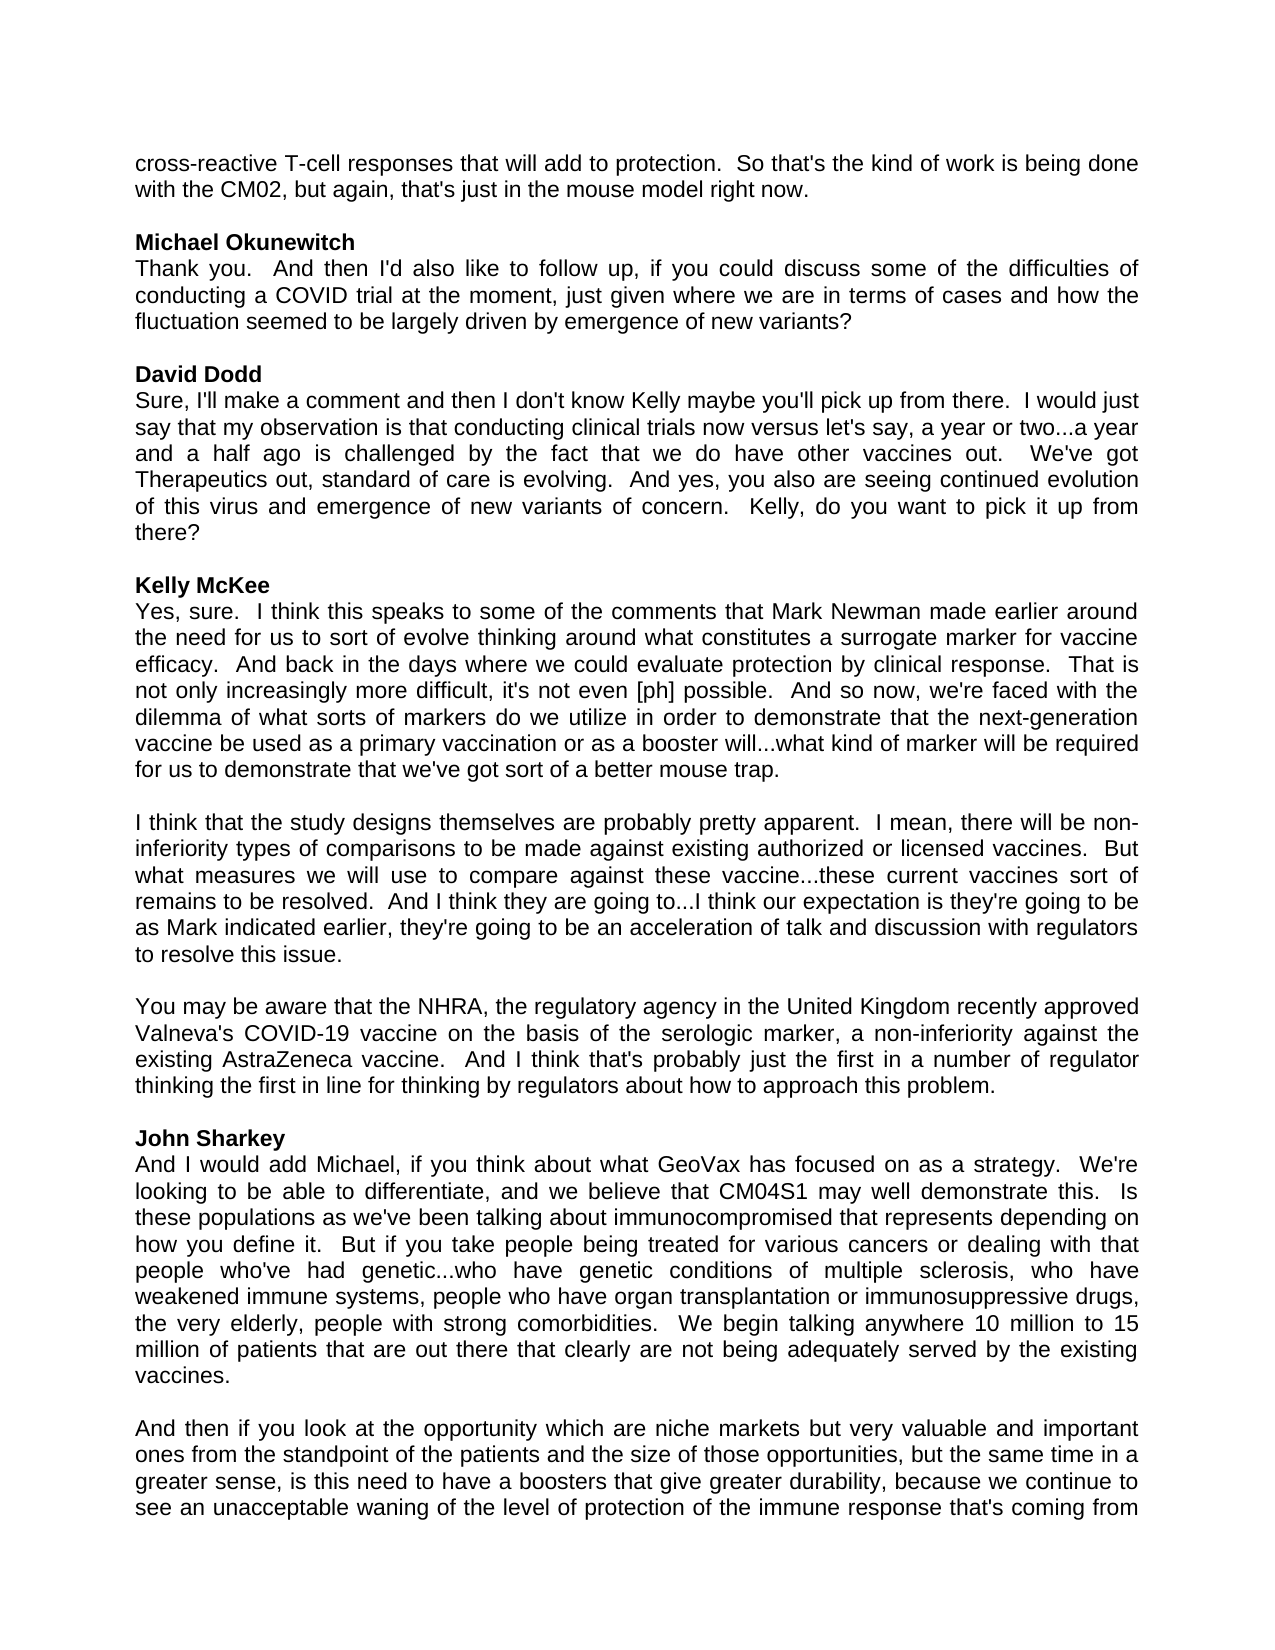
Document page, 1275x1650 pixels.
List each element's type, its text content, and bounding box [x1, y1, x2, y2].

text Kelly McKee [135, 572, 1140, 598]
text David Dodd [135, 361, 1140, 387]
text John Sharkey [135, 1125, 1140, 1151]
text You may be aware that the NHRA, the regulatory agency in the United Kingdom recently approved Valneva's COVID-19 vaccine on the basis of the serologic marker, a non-inferiority against the existing AstraZeneca vaccine. And I think that's probably just the first in a number of regulator thinking the first in line for thinking by regulators about how to approach this problem. [135, 993, 1140, 1099]
text Sure, I'll make a comment and then I don't know Kelly maybe you'll pick up from there. I would just say that my observation is that conducting clinical trials now versus let's say, a year or two...a year and a half ago is challenged by the fact that we do have other vaccines out. We've got Therapeutics out, standard of care is evolving. And yes, you also are seeing continued evolution of this virus and emergence of new variants of concern. Kelly, do you want to pick it up from there? [135, 387, 1140, 545]
text Michael Okunewitch [135, 229, 1140, 255]
text Yes, sure. I think this speaks to some of the comments that Mark Newman made earlier around the need for us to sort of evolve thinking around what constitutes a surrogate marker for vaccine efficacy. And back in the days where we could evaluate protection by clinical response. That is not only increasingly more difficult, it's not even [ph] possible. And so now, we're faced with the dilemma of what sorts of markers do we utilize in order to demonstrate that the next-generation vaccine be used as a primary vaccination or as a booster will...what kind of marker will be required for us to demonstrate that we've got sort of a better mouse trap. [135, 598, 1140, 782]
text Thank you. And then I'd also like to follow up, if you could discuss some of the difficulties of conducting a COVID trial at the moment, just given where we are in terms of cases and how the fluctuation seemed to be largely driven by emergence of new variants? [135, 255, 1140, 334]
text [135, 1415, 1140, 1520]
text And I would add Michael, if you think about what GeoVax has focused on as a strategy. We're looking to be able to differentiate, and we believe that CM04S1 may well demonstrate this. Is these populations as we've been talking about immunocompromised that represents depending on how you define it. But if you take people being treated for various cancers or dealing with that people who've had genetic...who have genetic conditions of multiple sclerosis, who have weakened immune systems, people who have organ transplantation or immunosuppressive drugs, the very elderly, people with strong comorbidities. We begin talking anywhere 10 million to 15 million of patients that are out there that clearly are not being adequately served by the existing vaccines. [135, 1151, 1140, 1389]
text I think that the study designs themselves are probably pretty apparent. I mean, there will be non-inferiority types of comparisons to be made against existing authorized or licensed vaccines. But what measures we will use to compare against these vaccine...these current vaccines sort of remains to be resolved. And I think they are going to...I think our expectation is they're going to be as Mark indicated earlier, they're going to be an acceleration of talk and discussion with regulators to resolve this issue. [135, 809, 1140, 967]
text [135, 150, 1140, 203]
